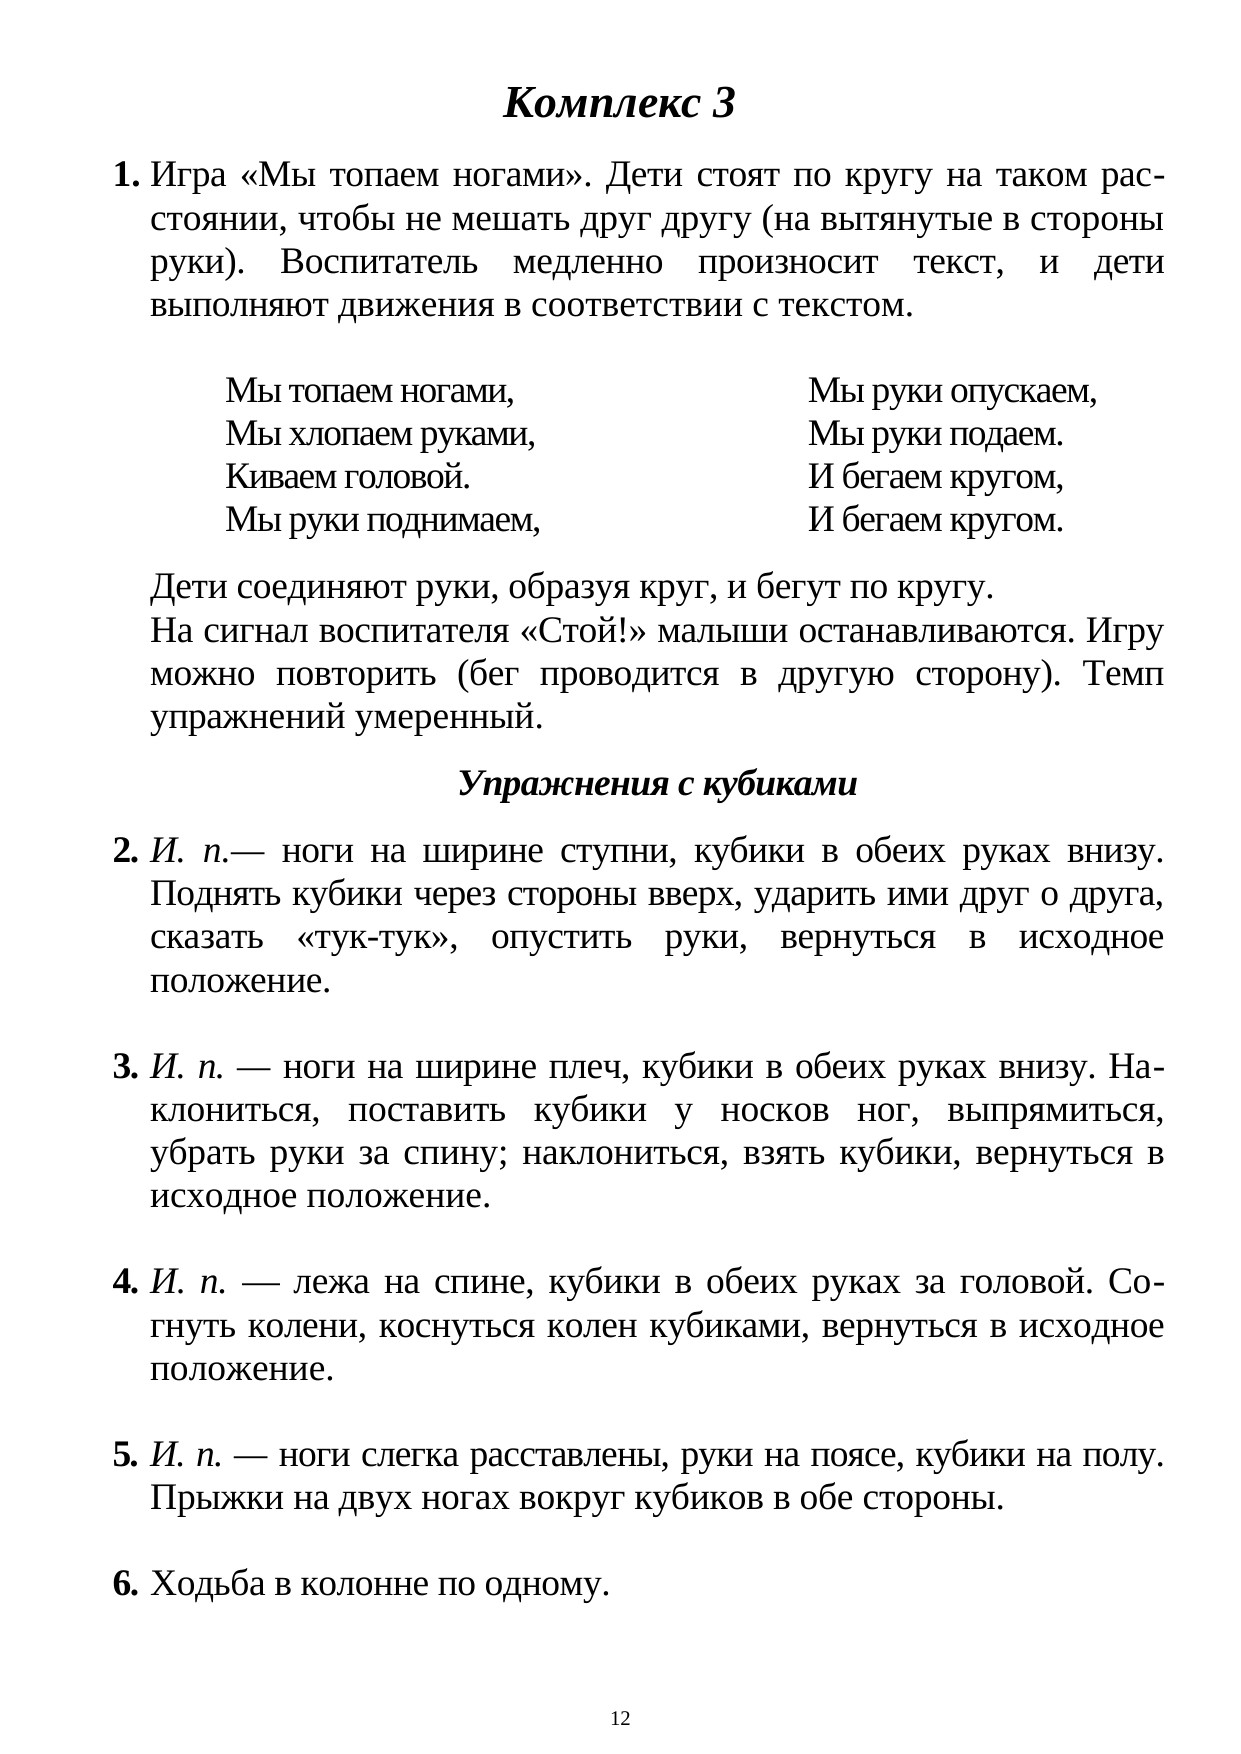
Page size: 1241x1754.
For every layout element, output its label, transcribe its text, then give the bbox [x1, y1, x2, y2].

text И бегаем кругом. [808, 497, 1165, 540]
text И бегаем кругом, [808, 454, 1165, 497]
text Киваем головой. [225, 454, 583, 497]
list И. п. — лежа на спине, кубики в обеих руках за головой. Согнуть колени, коснуться колен кубиками, вернуться в исходное положение. [112, 1259, 1165, 1388]
text Мы руки подаем. [808, 411, 1165, 454]
list Ходьба в колонне по одному. [112, 1561, 1165, 1604]
text Мы хлопаем руками, [225, 411, 583, 454]
text Мы руки поднимаем, [225, 497, 583, 540]
text Упражнения с кубиками [150, 761, 1165, 804]
text Мы топаем ногами, [225, 367, 583, 411]
text Дети соединяют руки, образуя круг, и бегут по кругу. [150, 564, 1165, 607]
text Комплекс 3 [75, 75, 1165, 128]
list И. п. — ноги слегка расставлены, руки на поясе, кубики на полу. Прыжки на двух ногах вокруг кубиков в обе стороны. [112, 1431, 1165, 1518]
list И. п.— ноги на ширине ступни, кубики в обеих руках внизу. Поднять кубики через стороны вверх, ударить ими друг о друга, сказать «тук-тук», опустить руки, вернуться в исходное положение. [112, 828, 1165, 1000]
list Игра «Мы топаем ногами». Дети стоят по кругу на таком расстоянии, чтобы не мешать друг другу (на вытянутые в стороны руки). Воспитатель медленно произносит текст, и дети выполняют движения в соответствии с текстом. [112, 152, 1165, 324]
text Мы руки опускаем, [808, 367, 1165, 411]
list И. п. — ноги на ширине плеч, кубики в обеих руках внизу. Наклониться, поставить кубики у носков ног, выпрямиться, убрать руки за спину; наклониться, взять кубики, вернуться в исходное положение. [112, 1043, 1165, 1216]
text На сигнал воспитателя «Стой!» малыши останавливаются. Игру можно повторить (бег проводится в другую сторону). Темп упражнений умеренный. [150, 607, 1165, 736]
